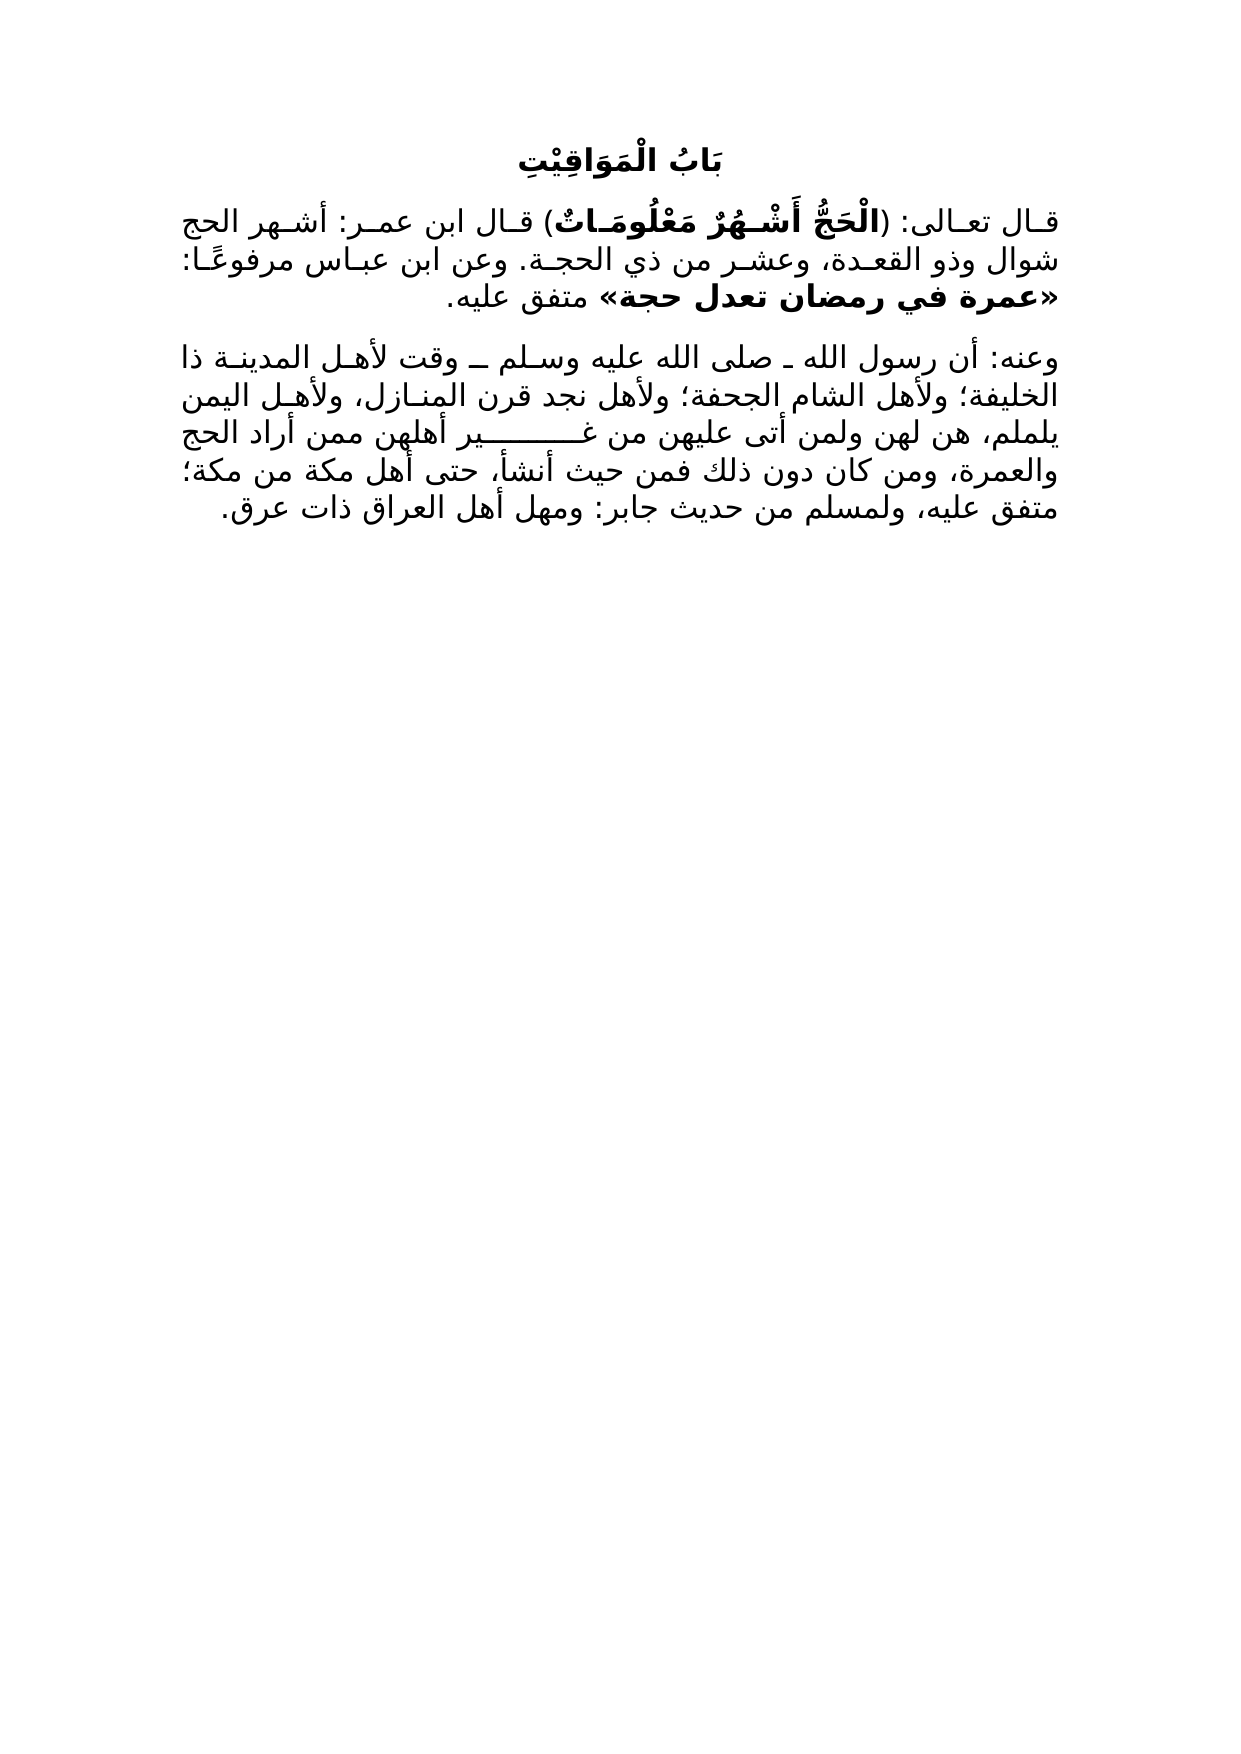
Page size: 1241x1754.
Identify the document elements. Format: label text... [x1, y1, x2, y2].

text قال تعالى: ﴿الْحَجُّ أَشْهُرٌ مَعْلُومَاتٌ﴾ قال ابن عمر: أشهر الحج شوال وذو القعدة، وعشر من ذي الحجة. وعن ابن عباس مرفوعًا: «عمرة في رمضان تعدل حجة» متفق عليه. [181, 202, 1059, 315]
text وعنه: أن رسول الله ـ صلى الله عليه وسلم ـ وقت لأهل المدينة ذا الخليفة؛ ولأهل الشام الجحفة؛ ولأهل نجد قرن المنازل، ولأهل اليمن يلملم، هن لهن ولمن أتى عليهن من غير أهلهن ممن أراد الحج والعمرة، ومن كان دون ذلك فمن حيث أنشأ، حتى أهل مكة من مكة؛ متفق عليه، ولمسلم من حديث جابر: ومهل أهل العراق ذات عرق. [181, 338, 1059, 526]
text بَابُ الْمَوَاقِيْتِ [181, 142, 1059, 179]
